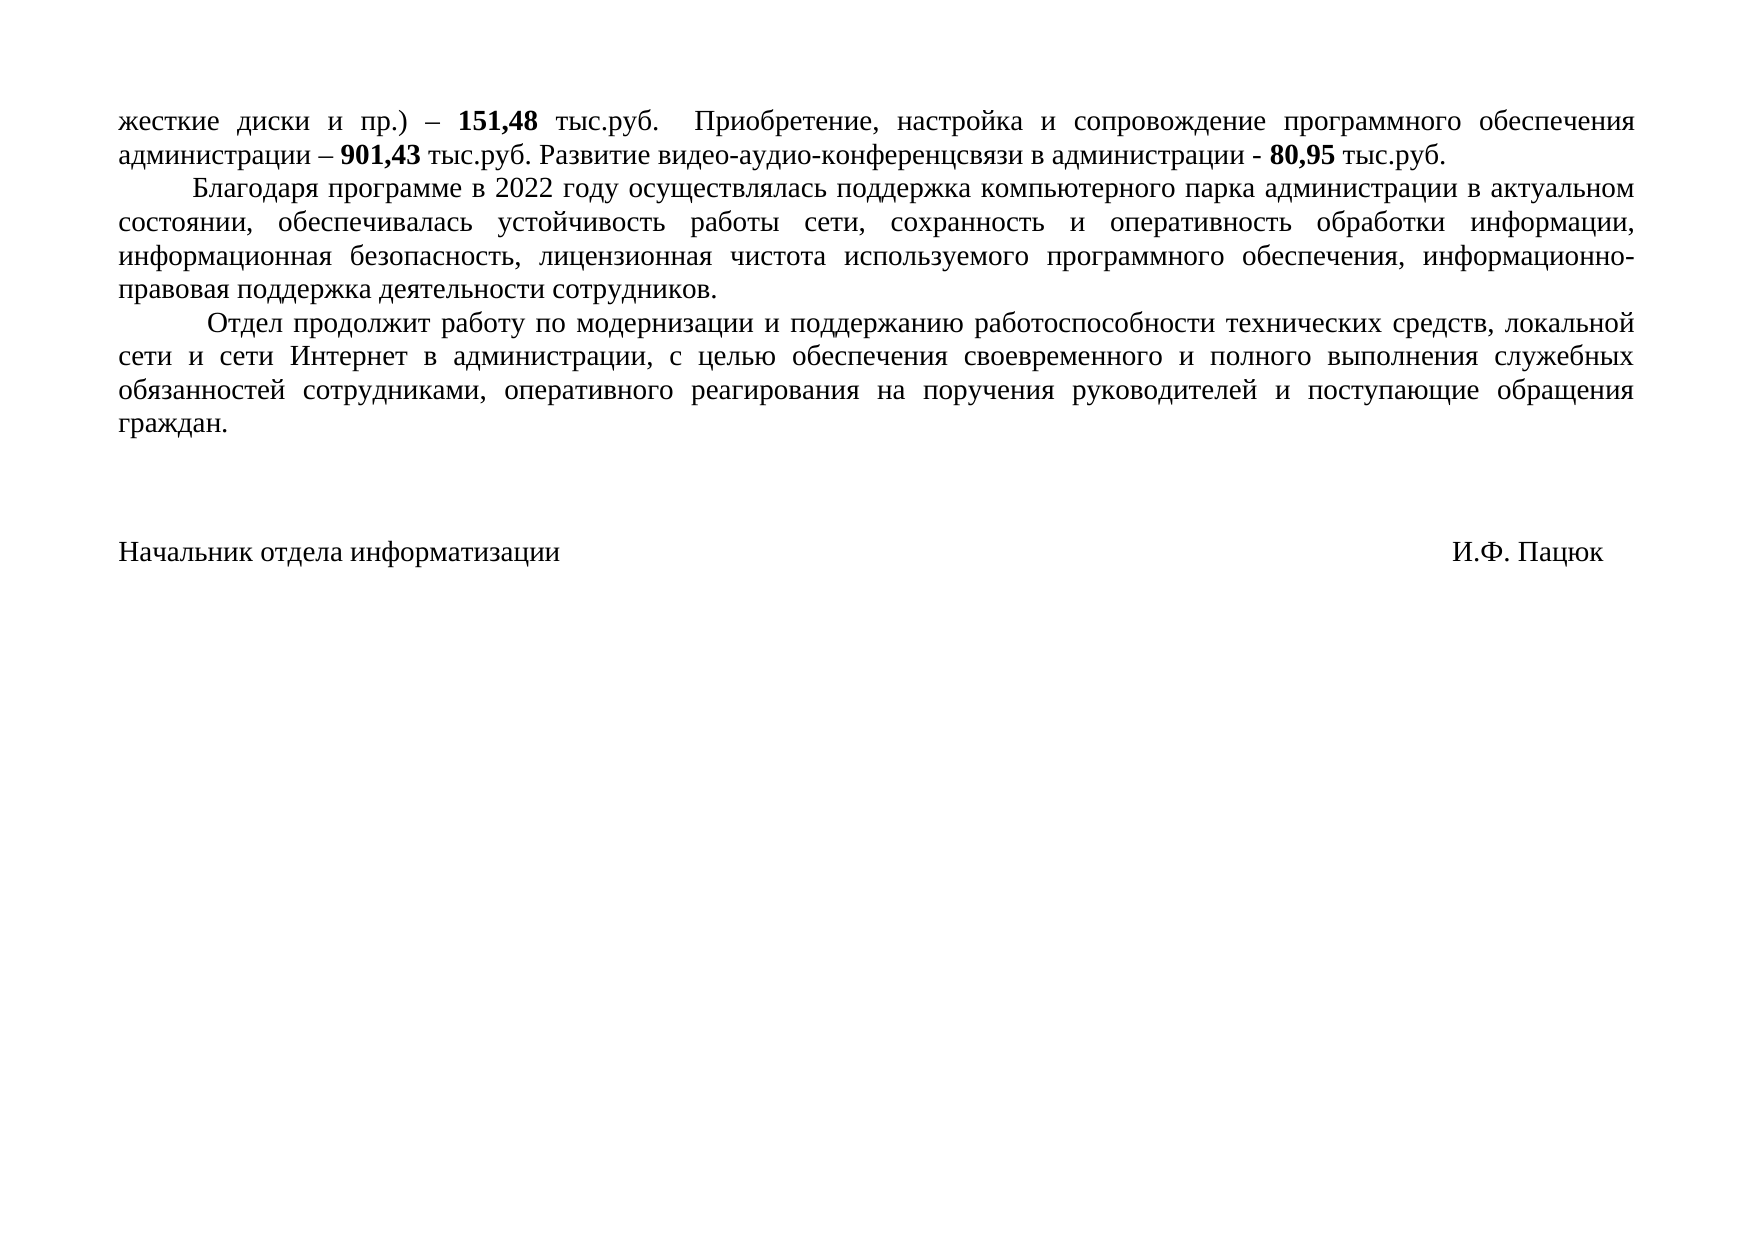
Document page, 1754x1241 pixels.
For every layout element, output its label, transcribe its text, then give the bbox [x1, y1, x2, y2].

text Начальник отдела информатизации И.Ф. Пацюк [118, 534, 1636, 567]
text Благодаря программе в 2022 году осуществлялась поддержка компьютерного парка администрации в актуальном состоянии, обеспечивалась устойчивость работы сети, сохранность и оперативность обработки информации, информационная безопасность, лицензионная чистота используемого программного обеспечения, информационно-правовая поддержка деятельности сотрудников. [118, 171, 1636, 305]
text Отдел продолжит работу по модернизации и поддержанию работоспособности технических средств, локальной сети и сети Интернет в администрации, с целью обеспечения своевременного и полного выполнения служебных обязанностей сотрудниками, оперативного реагирования на поручения руководителей и поступающие обращения граждан. [118, 305, 1636, 439]
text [118, 103, 1636, 171]
